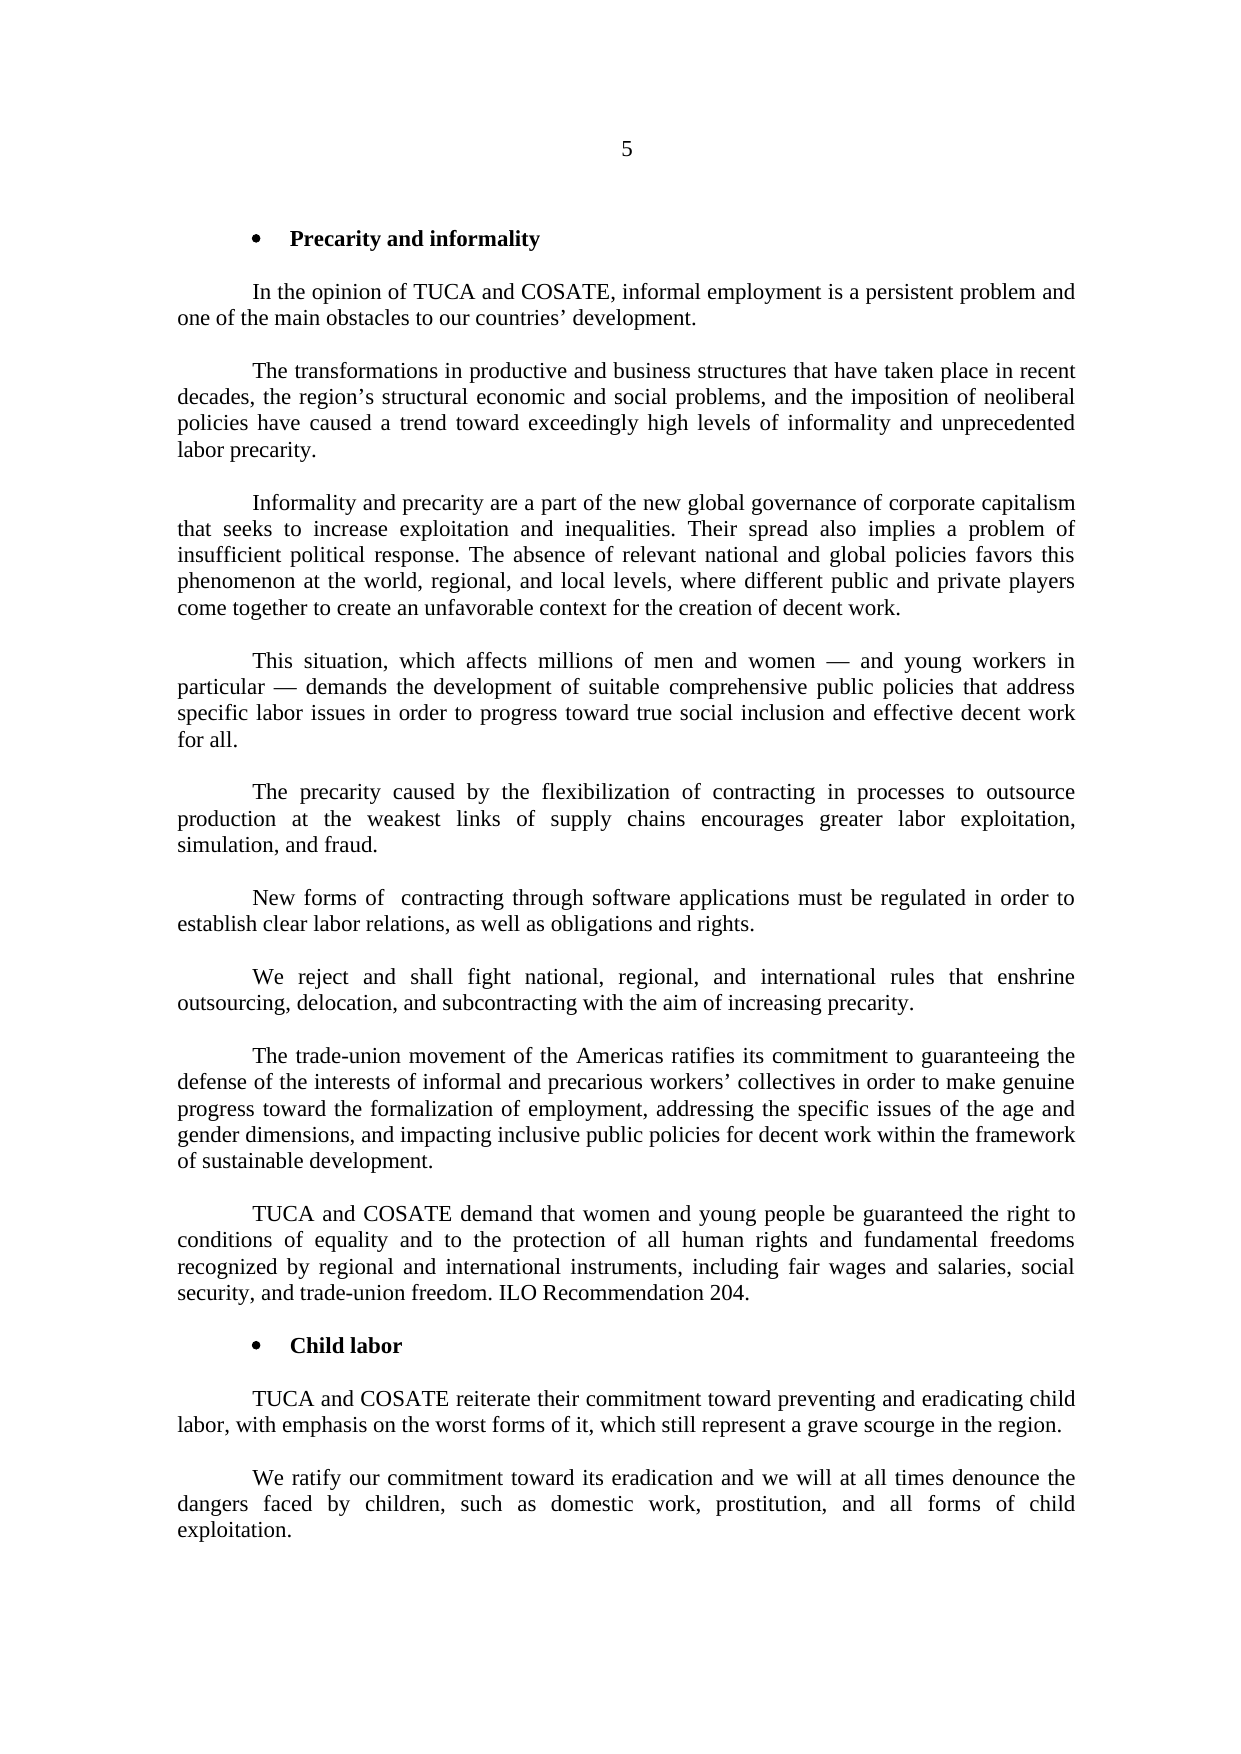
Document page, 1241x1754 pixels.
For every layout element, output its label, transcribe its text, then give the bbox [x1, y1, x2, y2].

text In the opinion of TUCA and COSATE, informal employment is a persistent problem and one of the main obstacles to our countries’ development. [177, 278, 1077, 330]
text This situation, which affects millions of men and women — and young workers in particular — demands the development of suitable comprehensive public policies that address specific labor issues in order to progress toward true social inclusion and effective decent work for all. [177, 647, 1077, 752]
text We reject and shall fight national, regional, and international rules that enshrine outsourcing, delocation, and subcontracting with the aim of increasing precarity. [177, 963, 1077, 1016]
text The transformations in productive and business structures that have taken place in recent decades, the region’s structural economic and social problems, and the imposition of neoliberal policies have caused a trend toward exceedingly high levels of informality and unprecedented labor precarity. [177, 357, 1077, 462]
text The precarity caused by the flexibilization of contracting in processes to outsource production at the weakest links of supply chains encourages greater labor exploitation, simulation, and fraud. [177, 778, 1077, 857]
list Child labor [252, 1332, 1077, 1358]
text New forms of contracting through software applications must be regulated in order to establish clear labor relations, as well as obligations and rights. [177, 884, 1077, 937]
text TUCA and COSATE reiterate their commitment toward preventing and eradicating child labor, with emphasis on the worst forms of it, which still represent a grave scourge in the region. [177, 1384, 1077, 1437]
text Informality and precarity are a part of the new global governance of corporate capitalism that seeks to increase exploitation and inequalities. Their spread also implies a problem of insufficient political response. The absence of relevant national and global policies favors this phenomenon at the world, regional, and local levels, where different public and private players come together to create an unfavorable context for the creation of decent work. [177, 488, 1077, 620]
text TUCA and COSATE demand that women and young people be guaranteed the right to conditions of equality and to the protection of all human rights and fundamental freedoms recognized by regional and international instruments, including fair wages and salaries, social security, and trade-union freedom. ILO Recommendation 204. [177, 1200, 1077, 1306]
text The trade-union movement of the Americas ratifies its commitment to guaranteeing the defense of the interests of informal and precarious workers’ collectives in order to make genuine progress toward the formalization of employment, addressing the specific issues of the age and gender dimensions, and impacting inclusive public policies for decent work within the framework of sustainable development. [177, 1042, 1077, 1174]
list Precarity and informality [252, 225, 1077, 251]
text We ratify our commitment toward its eradication and we will at all times denounce the dangers faced by children, such as domestic work, prostitution, and all forms of child exploitation. [177, 1464, 1077, 1543]
